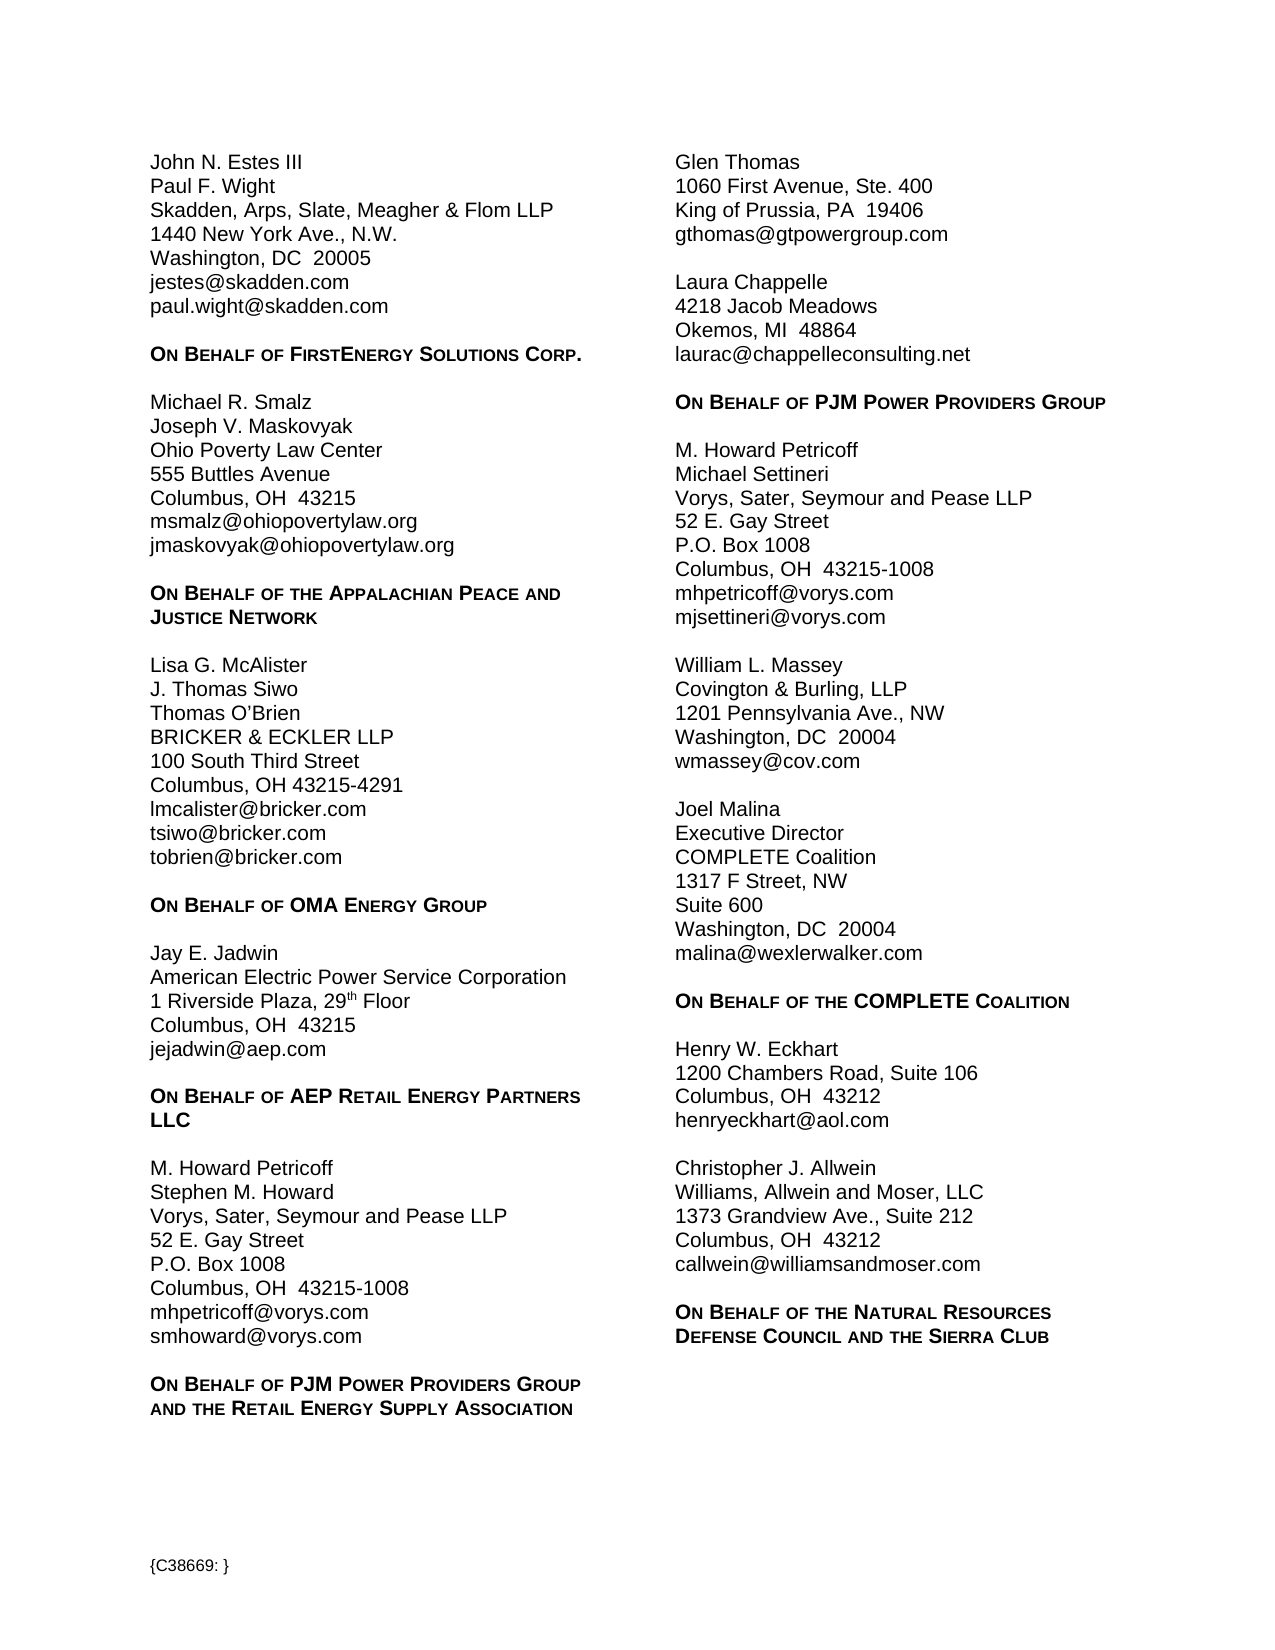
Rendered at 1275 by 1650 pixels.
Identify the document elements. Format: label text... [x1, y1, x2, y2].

text Okemos, MI 48864 [675, 318, 1125, 342]
text J. Thomas Siwo [150, 677, 600, 701]
text 1373 Grandview Ave., Suite 212 [675, 1204, 1125, 1228]
text M. Howard Petricoff [150, 1156, 600, 1180]
text Vorys, Sater, Seymour and Pease LLP [675, 485, 1125, 509]
text malina@wexlerwalker.com [675, 941, 1125, 964]
text Michael R. Smalz [150, 389, 600, 413]
text gthomas@gtpowergroup.com [675, 222, 1125, 246]
text lmcalister@bricker.com [150, 797, 600, 821]
text paul.wight@skadden.com [150, 294, 600, 318]
text Joel Malina [675, 797, 1125, 821]
text Washington, DC 20005 [150, 246, 600, 270]
text Executive Director [675, 821, 1125, 845]
text On Behalf of OMA Energy Group [150, 893, 600, 917]
text laurac@chappelleconsulting.net [675, 342, 1125, 366]
text Thomas O’Brien [150, 701, 600, 725]
text Covington & Burling, LLP [675, 677, 1125, 701]
text Laura Chappelle [675, 270, 1125, 294]
text Stephen M. Howard [150, 1180, 600, 1204]
text 1440 New York Ave., N.W. [150, 222, 600, 246]
text P.O. Box 1008 [150, 1252, 600, 1276]
text Henry W. Eckhart [675, 1036, 1125, 1060]
text henryeckhart@aol.com [675, 1108, 1125, 1132]
text Suite 600 [675, 893, 1125, 917]
text Vorys, Sater, Seymour and Pease LLP [150, 1204, 600, 1228]
text 4218 Jacob Meadows [675, 294, 1125, 318]
text 1060 First Avenue, Ste. 400 [675, 174, 1125, 198]
text COMPLETE Coalition [675, 845, 1125, 869]
text Columbus, OH 43215 [150, 1012, 600, 1036]
text wmassey@cov.com [675, 749, 1125, 773]
text Ohio Poverty Law Center [150, 437, 600, 461]
text 1317 F Street, NW [675, 869, 1125, 893]
text mhpetricoff@vorys.com [150, 1300, 600, 1324]
text On Behalf of FirstEnergy Solutions Corp. [150, 342, 600, 366]
text American Electric Power Service Corporation [150, 964, 600, 988]
text jmaskovyak@ohiopovertylaw.org [150, 533, 600, 557]
text Columbus, OH 43212 [675, 1084, 1125, 1108]
text Michael Settineri [675, 461, 1125, 485]
text 52 E. Gay Street [150, 1228, 600, 1252]
text 1201 Pennsylvania Ave., NW [675, 701, 1125, 725]
text On Behalf of the COMPLETE Coalition [675, 988, 1125, 1012]
text Columbus, OH 43215-4291 [150, 773, 600, 797]
text jejadwin@aep.com [150, 1036, 600, 1060]
text Columbus, OH 43215 [150, 485, 600, 509]
text John N. Estes III [150, 150, 600, 174]
text Joseph V. Maskovyak [150, 413, 600, 437]
text On Behalf of PJM Power Providers Group and the Retail Energy Supply Association [150, 1372, 600, 1420]
text On Behalf of the Natural Resources Defense Council and the Sierra Club [675, 1300, 1125, 1348]
text tsiwo@bricker.com [150, 821, 600, 845]
text Jay E. Jadwin [150, 941, 600, 964]
text William L. Massey [675, 653, 1125, 677]
text On Behalf of the Appalachian Peace and Justice Network [150, 581, 600, 629]
text tobrien@bricker.com [150, 845, 600, 869]
text On Behalf of AEP Retail Energy Partners LLC [150, 1084, 600, 1132]
text callwein@williamsandmoser.com [675, 1252, 1125, 1276]
text msmalz@ohiopovertylaw.org [150, 509, 600, 533]
text 52 E. Gay Street [675, 509, 1125, 533]
text 100 South Third Street [150, 749, 600, 773]
text Columbus, OH 43215-1008 [150, 1276, 600, 1300]
text smhoward@vorys.com [150, 1324, 600, 1348]
text King of Prussia, PA 19406 [675, 198, 1125, 222]
text mhpetricoff@vorys.com [675, 581, 1125, 605]
text Washington, DC 20004 [675, 917, 1125, 941]
text On Behalf of PJM Power Providers Group [675, 389, 1125, 413]
text 1200 Chambers Road, Suite 106 [675, 1060, 1125, 1084]
text Lisa G. McAlister [150, 653, 600, 677]
text 555 Buttles Avenue [150, 461, 600, 485]
text 1 Riverside Plaza, 29th Floor [150, 988, 600, 1012]
text M. Howard Petricoff [675, 437, 1125, 461]
text jestes@skadden.com [150, 270, 600, 294]
text Christopher J. Allwein [675, 1156, 1125, 1180]
text Skadden, Arps, Slate, Meagher & Flom LLP [150, 198, 600, 222]
text Glen Thomas [675, 150, 1125, 174]
text P.O. Box 1008 [675, 533, 1125, 557]
text Washington, DC 20004 [675, 725, 1125, 749]
text Paul F. Wight [150, 174, 600, 198]
text Columbus, OH 43215-1008 [675, 557, 1125, 581]
text Columbus, OH 43212 [675, 1228, 1125, 1252]
text mjsettineri@vorys.com [675, 605, 1125, 629]
text Williams, Allwein and Moser, LLC [675, 1180, 1125, 1204]
text BRICKER & ECKLER LLP [150, 725, 600, 749]
